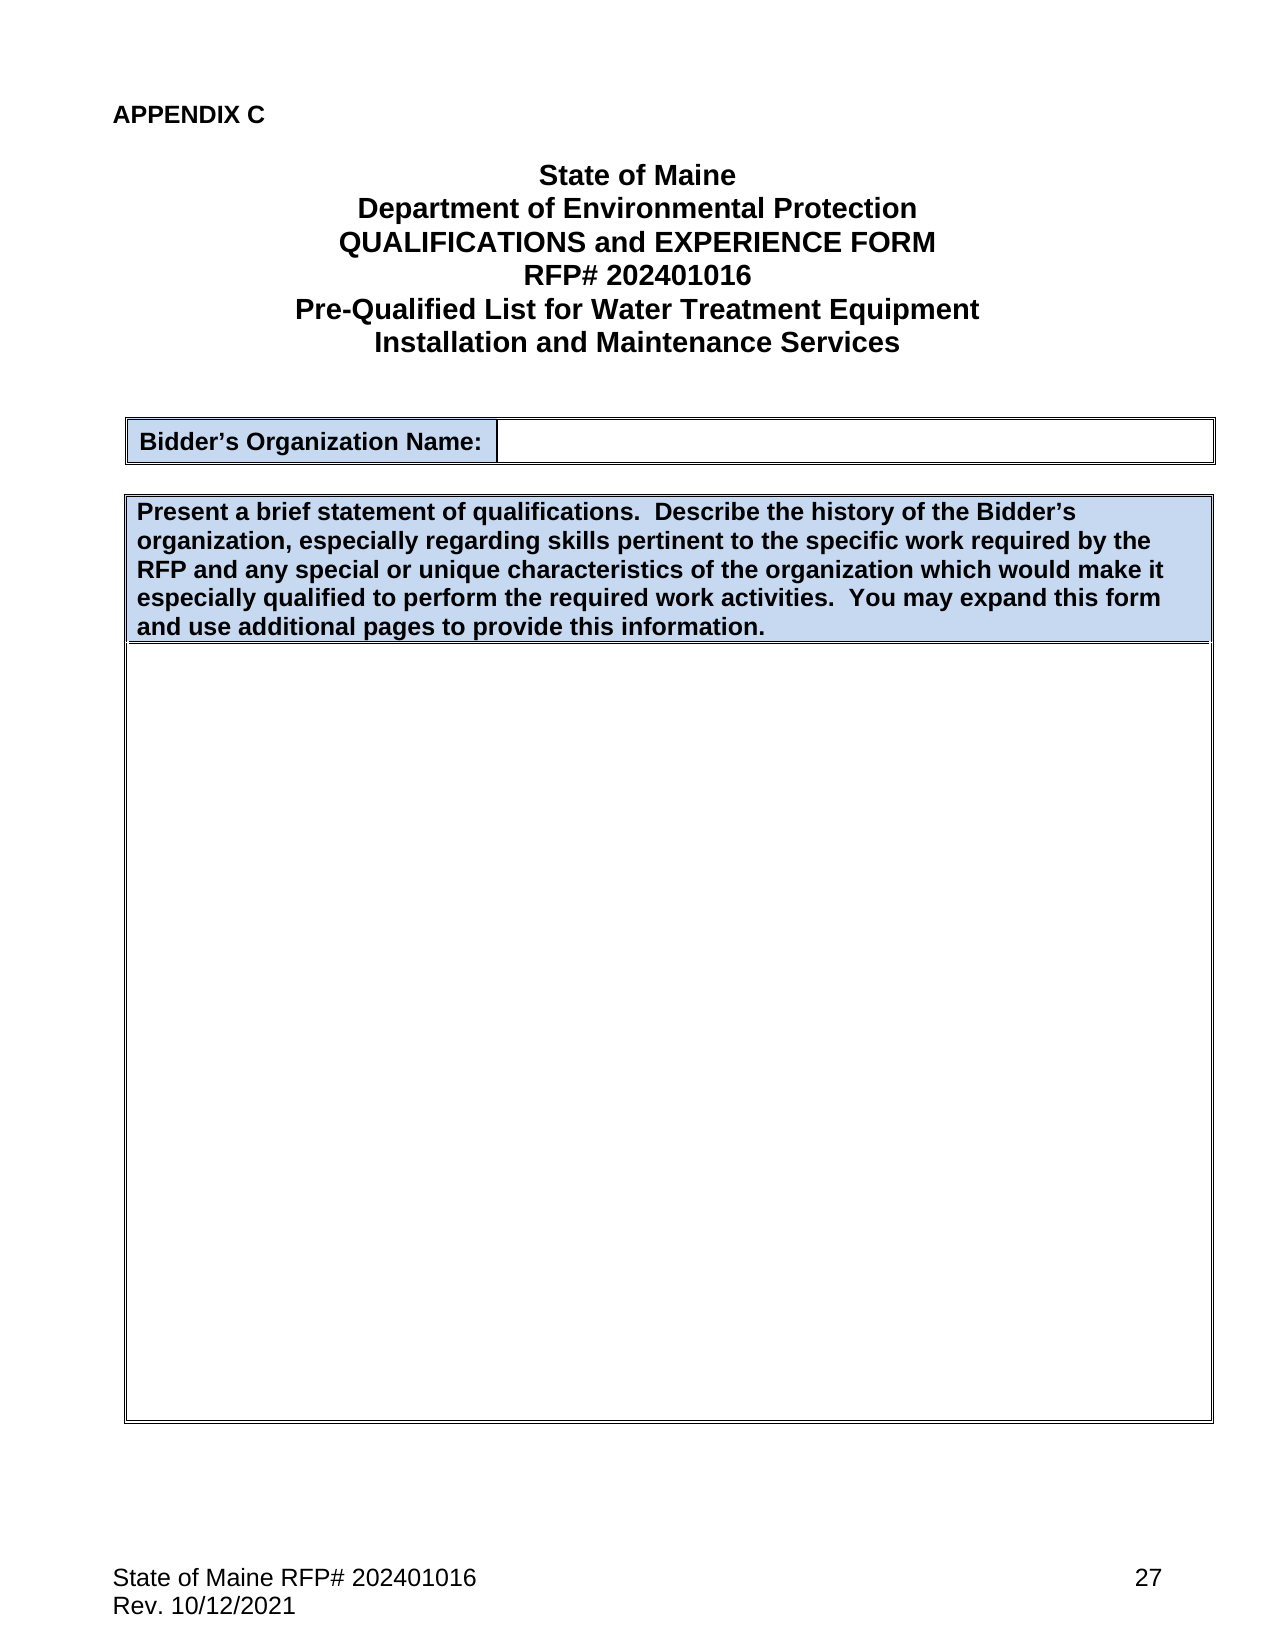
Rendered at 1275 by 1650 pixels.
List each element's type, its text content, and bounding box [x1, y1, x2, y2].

table_header [498, 420, 1213, 462]
table_header Present a brief statement of qualifications. Describe the history of the Bidder’s organization, especially regarding skills pertinent to the specific work required by the RFP and any special or unique characteristics of the organization which would make it especially qualified to perform the required work activities. You may expand this form and use additional pages to provide this information. [127, 497, 1211, 641]
text Pre-Qualified List for Water Treatment Equipment [112, 292, 1162, 326]
subtitle QUALIFICATIONS and EXPERIENCE FORM [112, 225, 1162, 258]
text Installation and Maintenance Services [112, 326, 1162, 359]
text APPENDIX C [112, 100, 1162, 129]
text Department of Environmental Protection [112, 191, 1162, 225]
table_cell [125, 641, 1213, 1420]
text RFP# 202401016 [112, 258, 1162, 292]
text State of Maine [112, 158, 1162, 191]
table_header Bidder’s Organization Name: [128, 420, 496, 462]
